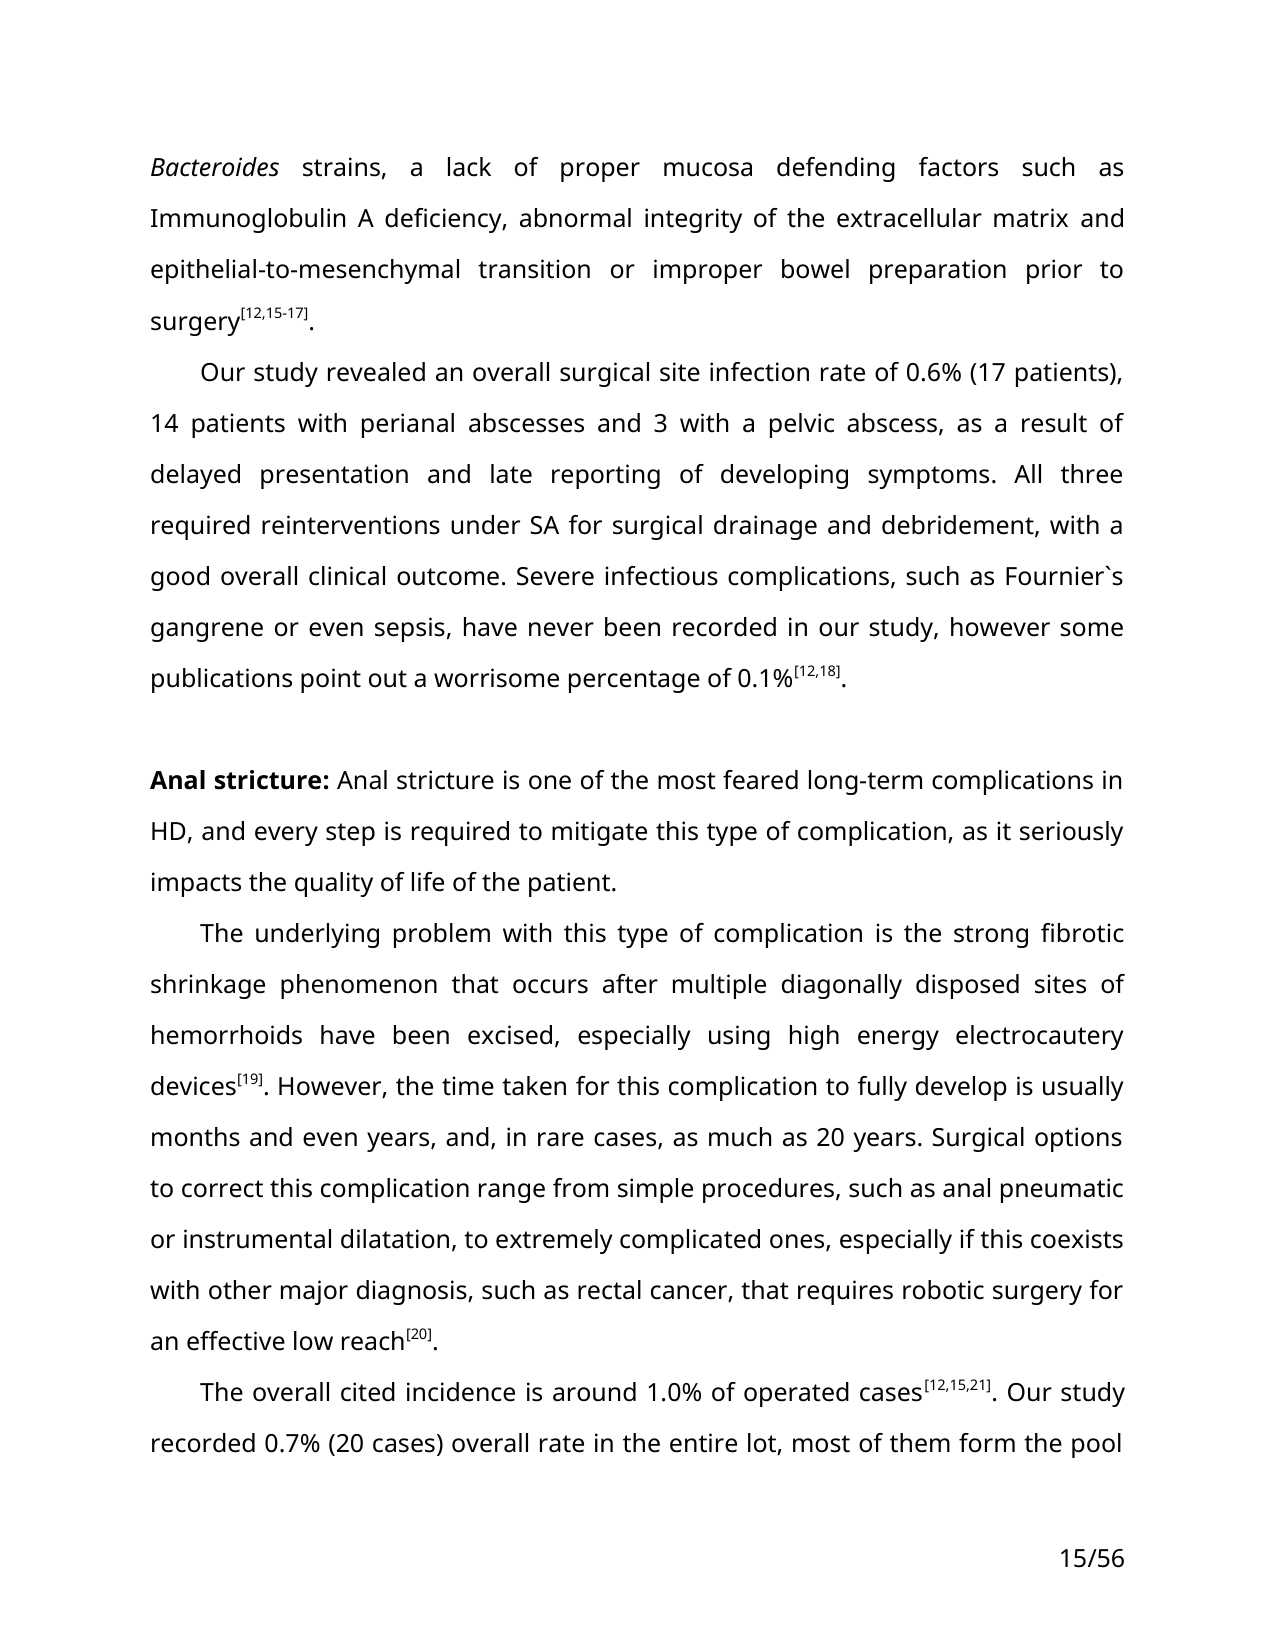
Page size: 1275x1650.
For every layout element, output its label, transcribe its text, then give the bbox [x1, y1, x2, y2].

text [150, 150, 1125, 337]
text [150, 1375, 1125, 1460]
text Our study revealed an overall surgical site infection rate of 0.6% (17 patients), 14 patients with perianal abscesses and 3 with a pelvic abscess, as a result of delayed presentation and late reporting of developing symptoms. All three required reinterventions under SA for surgical drainage and debridement, with a good overall clinical outcome. Severe infectious complications, such as Fournier`s gangrene or even sepsis, have never been recorded in our study, however some publications point out a worrisome percentage of 0.1%[12,18]. [150, 354, 1125, 694]
text The underlying problem with this type of complication is the strong fibrotic shrinkage phenomenon that occurs after multiple diagonally disposed sites of hemorrhoids have been excised, especially using high energy electrocautery devices[19]. However, the time taken for this complication to fully develop is usually months and even years, and, in rare cases, as much as 20 years. Surgical options to correct this complication range from simple procedures, such as anal pneumatic or instrumental dilatation, to extremely complicated ones, especially if this coexists with other major diagnosis, such as rectal cancer, that requires robotic surgery for an effective low reach[20]. [150, 916, 1125, 1358]
text Anal stricture: Anal stricture is one of the most feared long-term complications in HD, and every step is required to mitigate this type of complication, as it seriously impacts the quality of life of the patient. [150, 762, 1125, 899]
